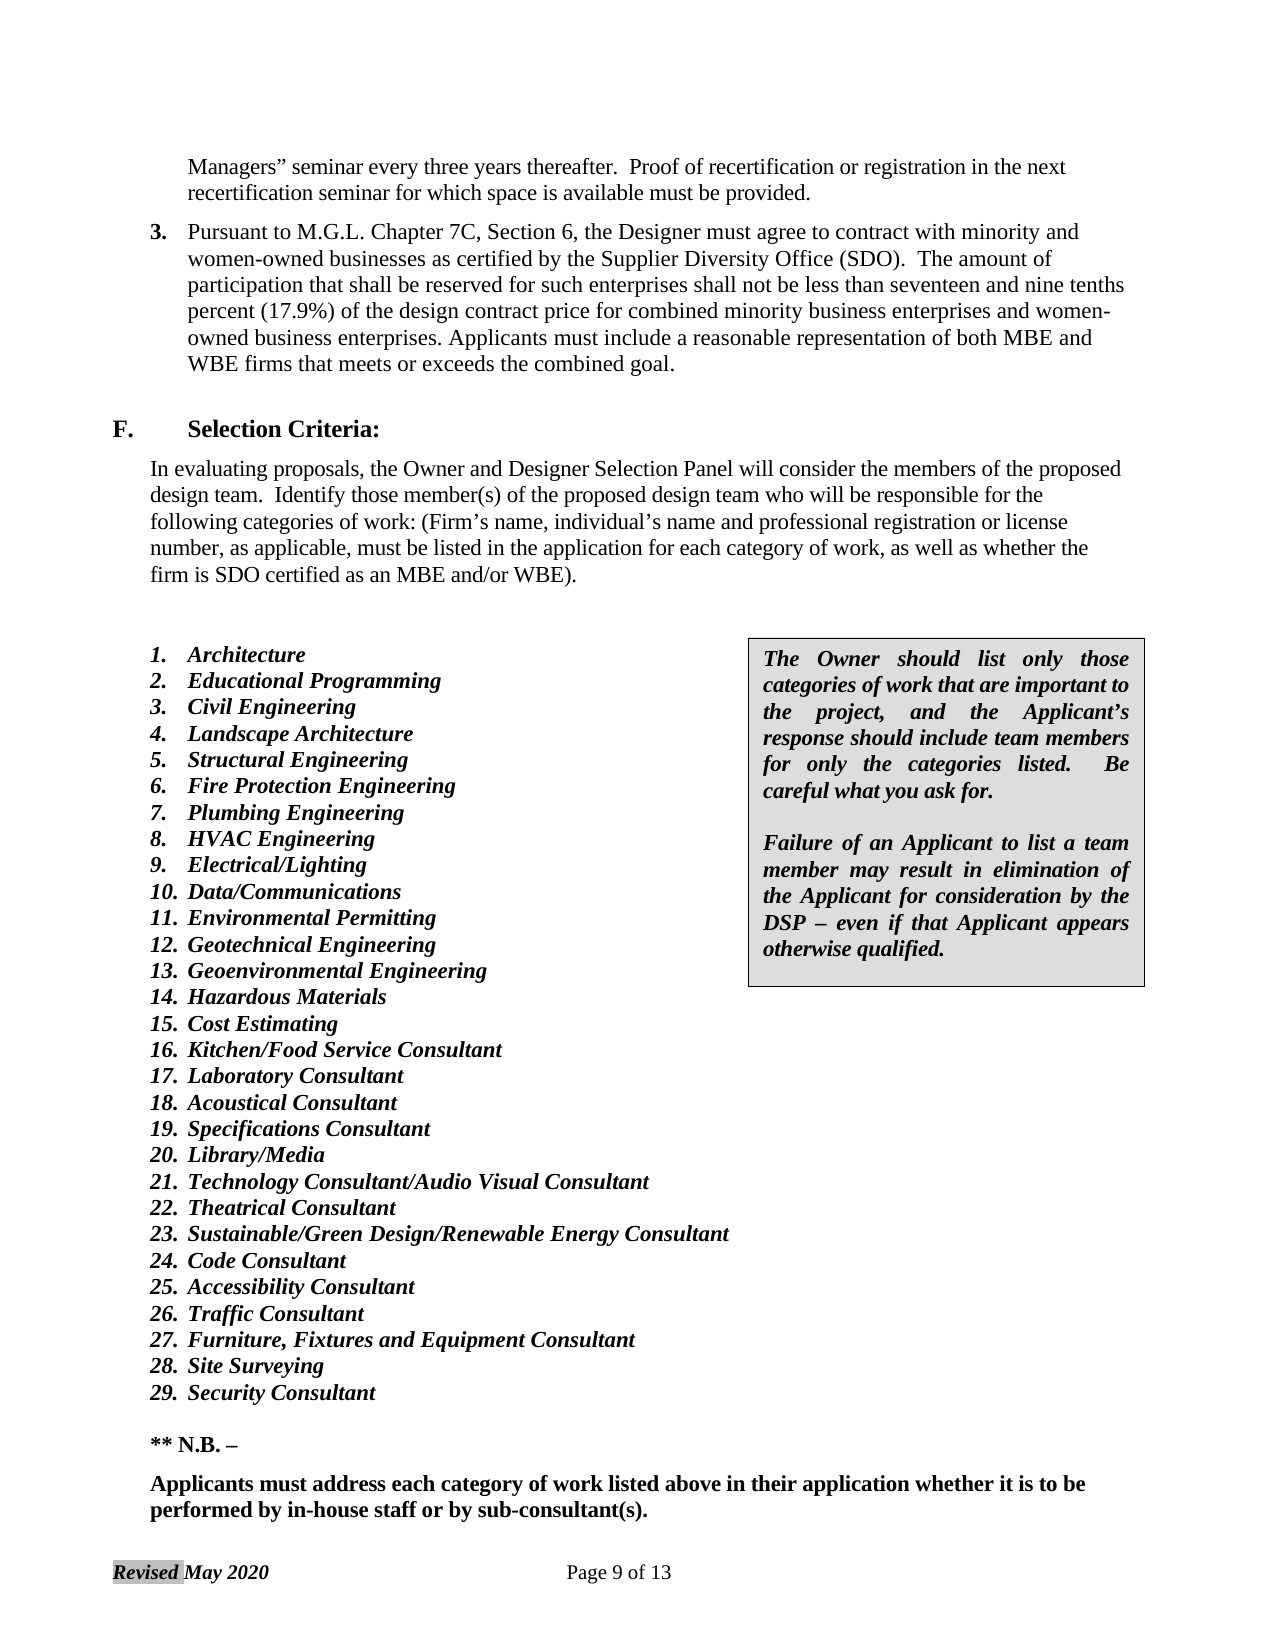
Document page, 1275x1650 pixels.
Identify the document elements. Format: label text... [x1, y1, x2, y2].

list Hazardous Materials [150, 983, 1132, 1010]
text In evaluating proposals, the Owner and Designer Selection Panel will consider the members of the proposed design team. Identify those member(s) of the proposed design team who will be responsible for the following categories of work: (Firm’s name, individual’s name and professional registration or license number, as applicable, must be listed in the application for each category of work, as well as whether the firm is SDO certified as an MBE and/or WBE). [150, 455, 1132, 587]
list Site Surveying [150, 1352, 1132, 1379]
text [150, 153, 1132, 206]
list Code Consultant [150, 1247, 1132, 1273]
list Technology Consultant/Audio Visual Consultant [150, 1168, 1132, 1194]
list Furniture, Fixtures and Equipment Consultant [150, 1326, 1132, 1352]
list Acoustical Consultant [150, 1089, 1132, 1115]
list Laboratory Consultant [150, 1062, 1132, 1089]
list Theatrical Consultant [150, 1194, 1132, 1221]
list Architecture [150, 641, 1132, 667]
list Fire Protection Engineering [150, 772, 1132, 799]
list Geotechnical Engineering [150, 931, 1132, 957]
list Structural Engineering [150, 746, 1132, 772]
list Cost Estimating [150, 1010, 1132, 1036]
list Accessibility Consultant [150, 1273, 1132, 1299]
list HVAC Engineering [150, 825, 1132, 852]
list Traffic Consultant [150, 1299, 1132, 1326]
list Electrical/Lighting [150, 852, 1132, 878]
list Environmental Permitting [150, 904, 1132, 931]
list Data/Communications [150, 878, 1132, 904]
list Kitchen/Food Service Consultant [150, 1036, 1132, 1062]
list Geoenvironmental Engineering [150, 957, 1132, 983]
list Security Consultant [150, 1379, 1132, 1405]
list Landscape Architecture [150, 720, 1132, 746]
list Civil Engineering [150, 693, 1132, 720]
list Plumbing Engineering [150, 799, 1132, 825]
list Specifications Consultant [150, 1115, 1132, 1141]
text 3. Pursuant to M.G.L. Chapter 7C, Section 6, the Designer must agree to contract with minority and women-owned businesses as certified by the Supplier Diversity Office (SDO). The amount of participation that shall be reserved for such enterprises shall not be less than seventeen and nine tenths percent (17.9%) of the design contract price for combined minority business enterprises and women-owned business enterprises. Applicants must include a reasonable representation of both MBE and WBE firms that meets or exceeds the combined goal. [150, 218, 1132, 376]
list Library/Media [150, 1141, 1132, 1168]
list Educational Programming [150, 667, 1132, 693]
text ** N.B. – [150, 1431, 1132, 1458]
text Applicants must address each category of work listed above in their application whether it is to be performed by in-house staff or by sub-consultant(s). [150, 1470, 1132, 1523]
list Sustainable/Green Design/Renewable Energy Consultant [150, 1221, 1132, 1247]
text F. Selection Criteria: [112, 414, 1132, 443]
